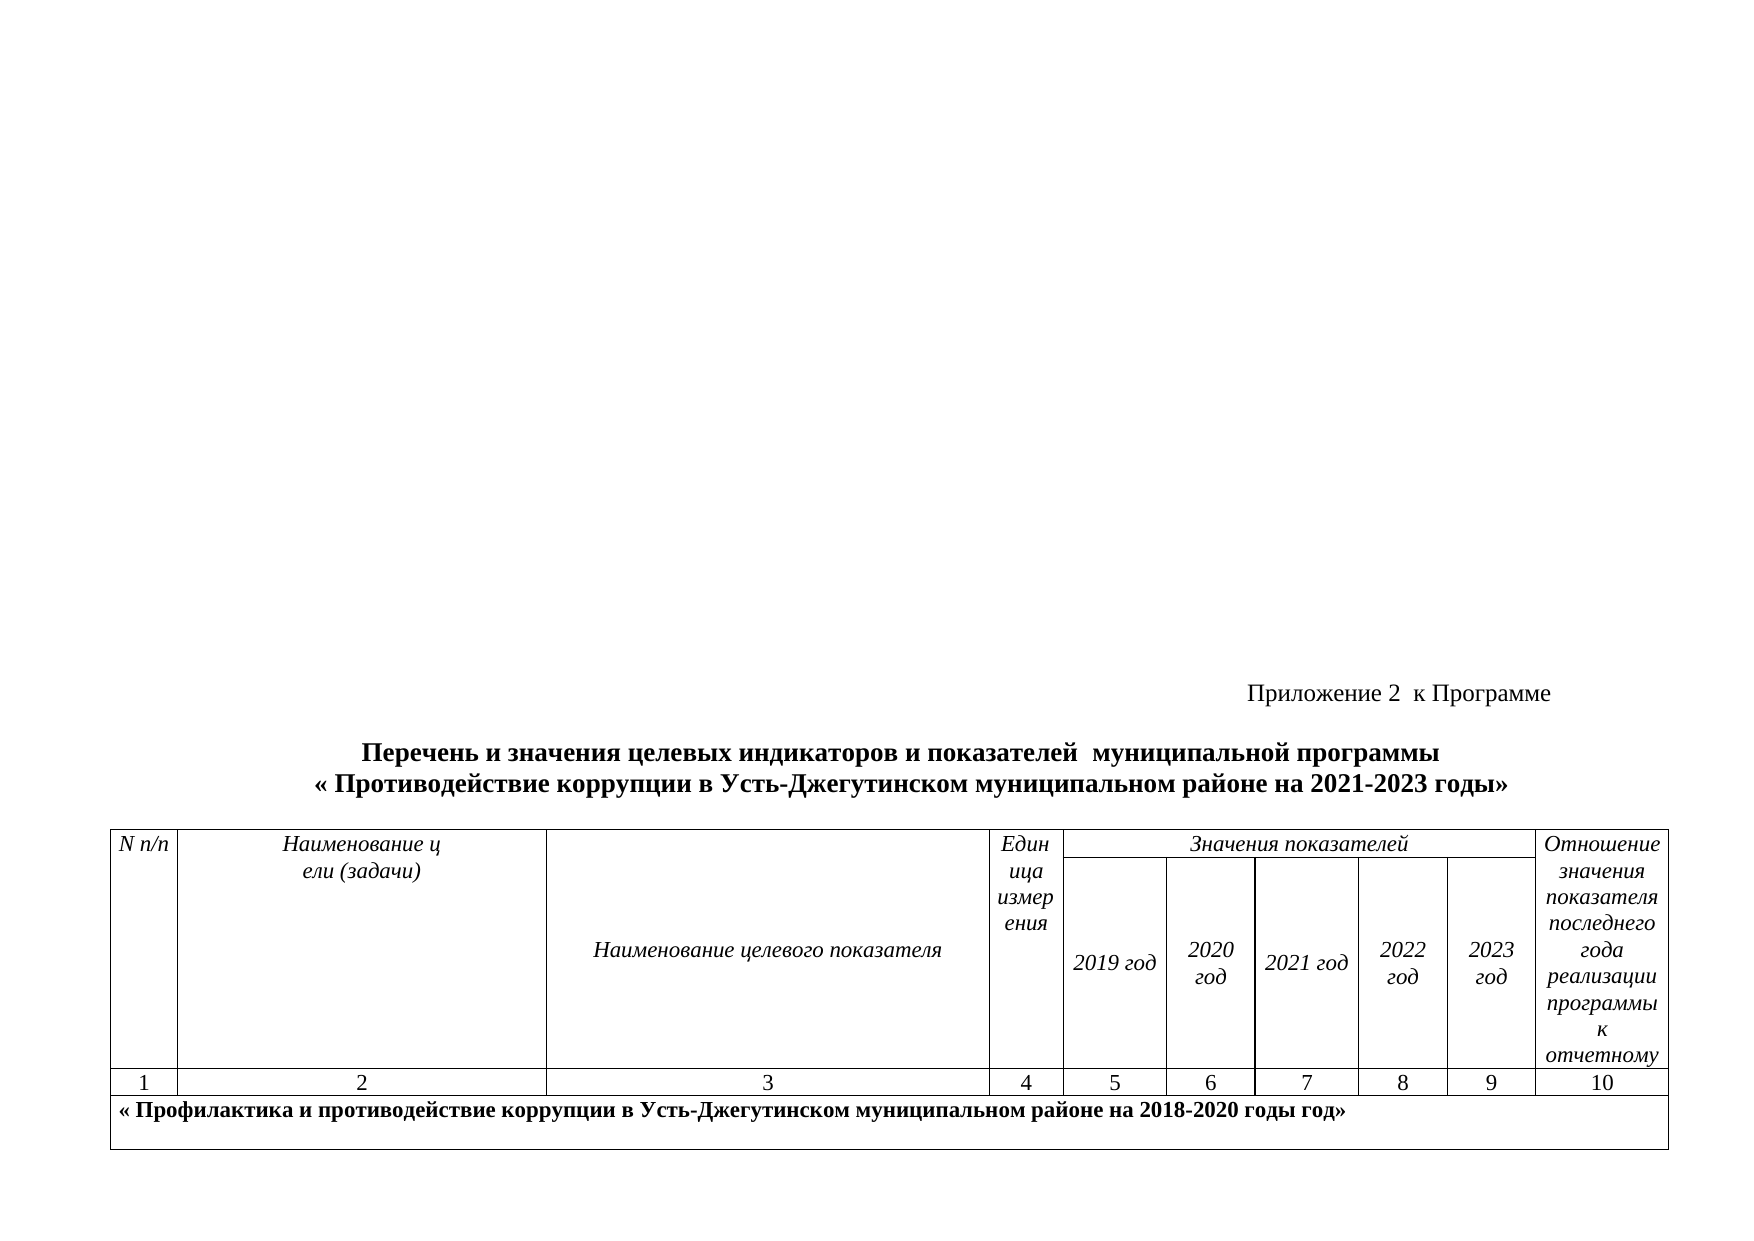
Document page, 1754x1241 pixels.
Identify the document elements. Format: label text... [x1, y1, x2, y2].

text Перечень и значения целевых индикаторов и показателей муниципальной программы [118, 736, 1683, 767]
table_cell 2022 год [1359, 858, 1447, 1068]
table_cell 5 [1064, 1069, 1166, 1095]
table_cell 6 [1167, 1069, 1254, 1095]
table_cell 4 [990, 1069, 1063, 1095]
table_header Наименование целевого показателя [547, 830, 989, 1068]
table_cell 2020 год [1167, 858, 1254, 1068]
table_header Значения показателей [1064, 830, 1535, 857]
table_cell 7 [1256, 1069, 1358, 1095]
table_cell 8 [1359, 1069, 1447, 1095]
table_cell « Профилактика и противодействие коррупции в Усть-Джегутинском муниципальном районе на 2018-2020 годы год» [111, 1096, 1668, 1149]
table_header Наименование ц ели (задачи) [178, 830, 546, 1068]
table_cell 9 [1448, 1069, 1535, 1095]
table_cell 2023 год [1448, 858, 1535, 1068]
text « Противодействие коррупции в Усть-Джегутинском муниципальном районе на 2021-2023 годы» [118, 767, 1683, 798]
table_cell 2019 год [1064, 858, 1166, 1068]
table_cell 2021 год [1256, 858, 1358, 1068]
table_header Отношение значения показателя последнего года реализации программы к отчетному [1536, 830, 1668, 1068]
table_header N п/п [111, 830, 177, 1068]
table_header Единица измерения [990, 830, 1063, 1068]
table_cell 1 [111, 1069, 177, 1095]
table_cell 2 [178, 1069, 546, 1095]
text Приложение 2 к Программе [1003, 678, 1683, 707]
table_cell 10 [1536, 1069, 1668, 1095]
table_cell 3 [547, 1069, 989, 1095]
